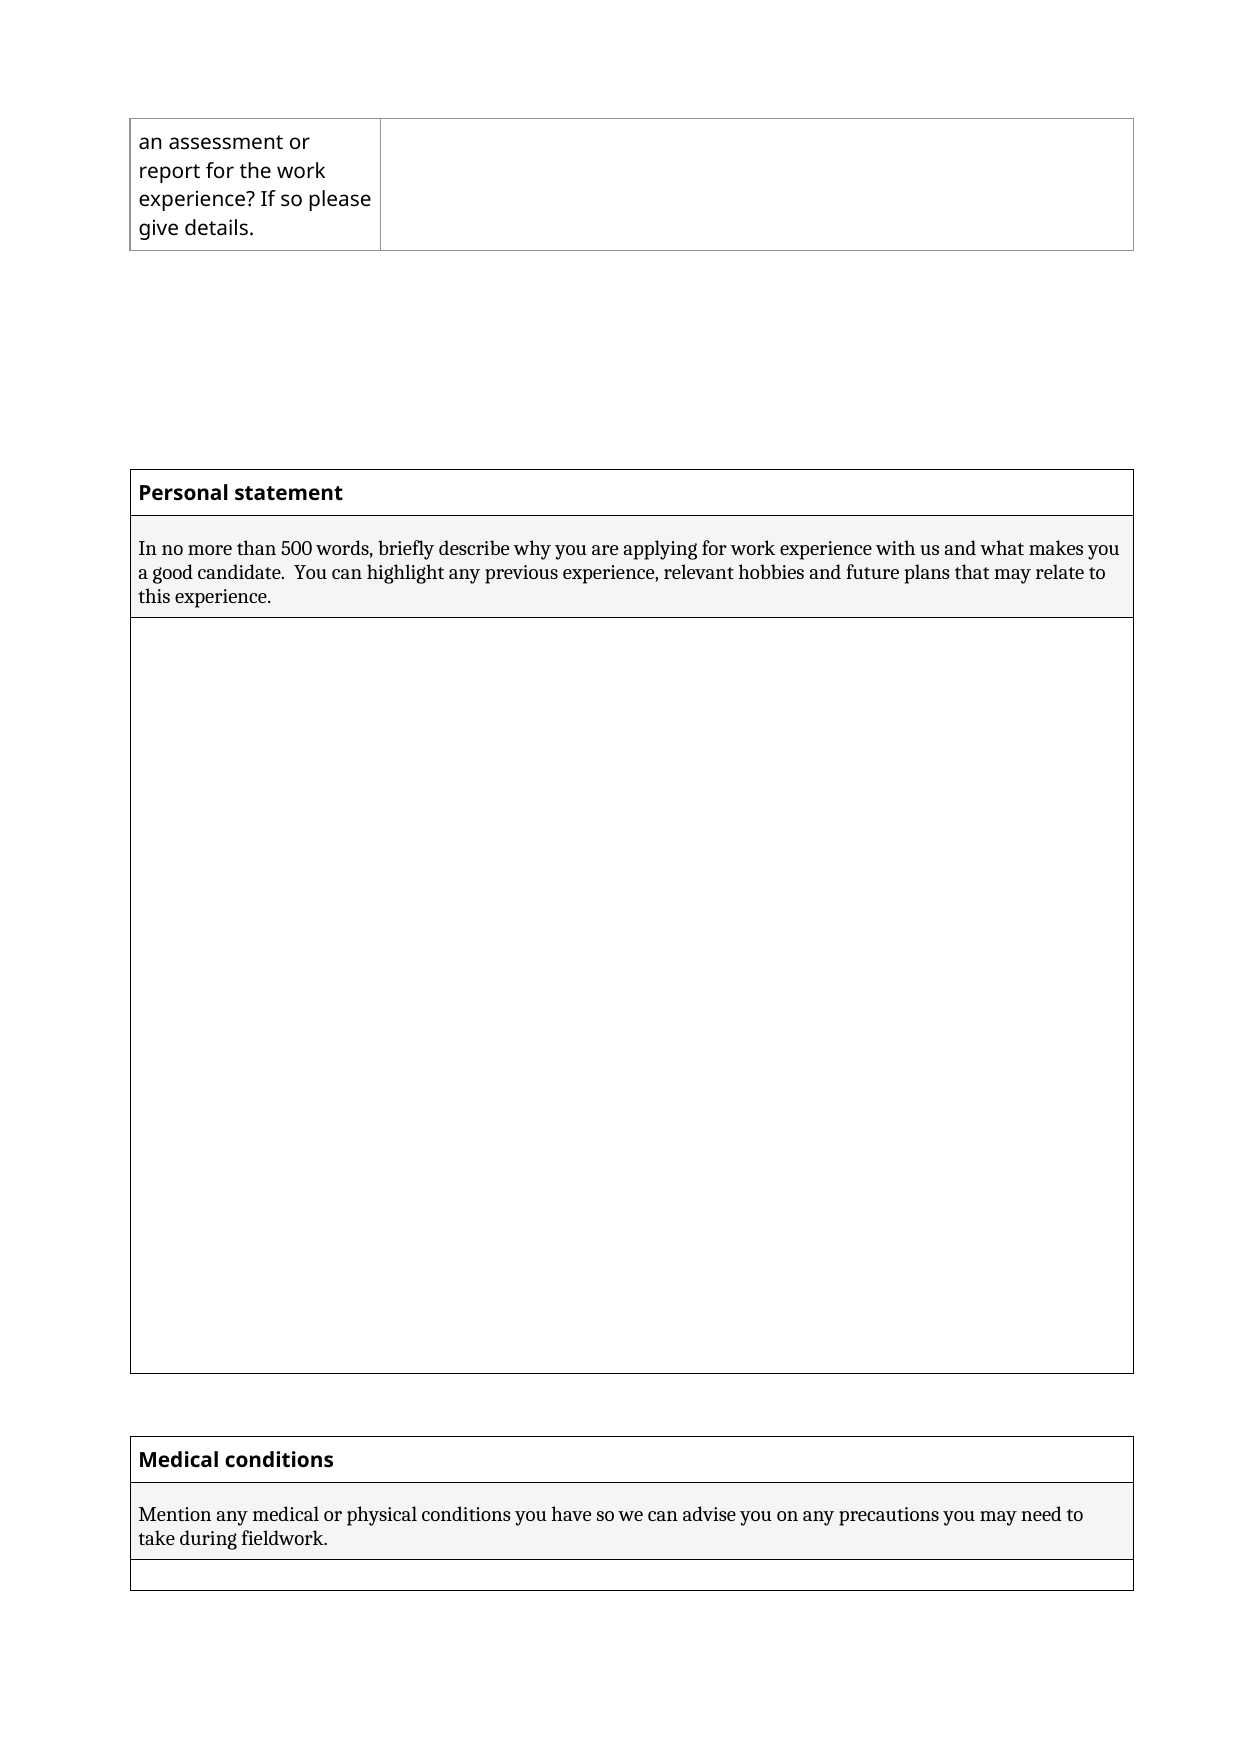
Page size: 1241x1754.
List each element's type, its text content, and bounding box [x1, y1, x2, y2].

table_cell [381, 119, 1133, 249]
table_cell Mention any medical or physical conditions you have so we can advise you on any precautions you may need to take during fieldwork. [131, 1483, 1133, 1559]
table_header Medical conditions [131, 1437, 1133, 1482]
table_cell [131, 119, 380, 249]
table_cell [131, 1560, 1133, 1590]
table_cell In no more than 500 words, briefly describe why you are applying for work experience with us and what makes you a good candidate. You can highlight any previous experience, relevant hobbies and future plans that may relate to this experience. [131, 516, 1133, 617]
table_cell [131, 618, 1133, 1373]
table_header Personal statement [131, 470, 1133, 515]
